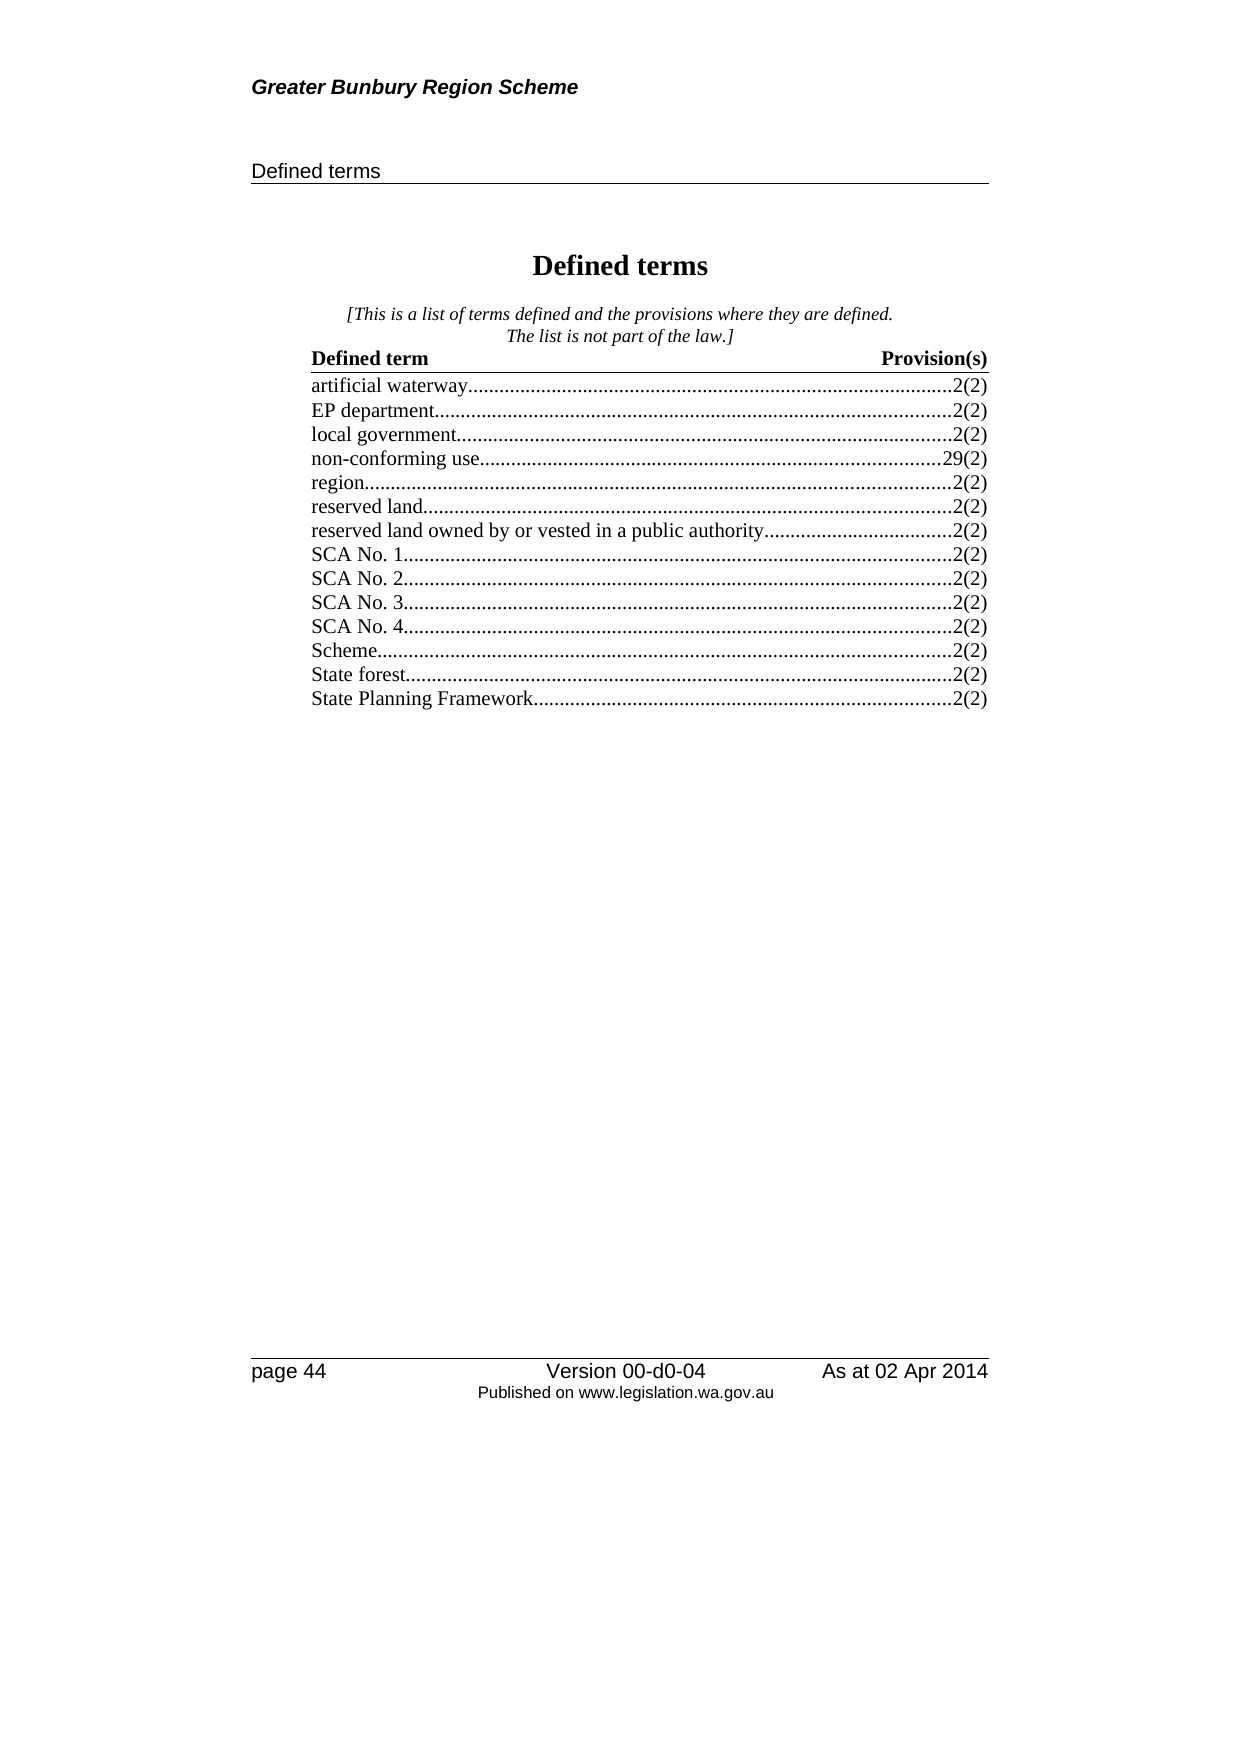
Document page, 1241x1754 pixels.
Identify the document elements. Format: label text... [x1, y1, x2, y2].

text SCA No. 4 2(2) [311, 614, 929, 638]
text SCA No. 1 2(2) [311, 542, 929, 566]
text Defined term Provision(s) [311, 346, 989, 372]
text non-conforming use 29(2) [311, 446, 929, 470]
text local government 2(2) [311, 422, 929, 446]
text [This is a list of terms defined and the provisions where they are defined. The list is not part of the law.] [339, 303, 901, 346]
text SCA No. 3 2(2) [311, 590, 929, 614]
text State forest 2(2) [311, 662, 929, 686]
text Scheme 2(2) [311, 638, 929, 662]
text SCA No. 2 2(2) [311, 566, 929, 590]
subtitle Defined terms [251, 248, 989, 282]
text EP department 2(2) [311, 397, 929, 422]
text reserved land 2(2) [311, 494, 929, 518]
text region 2(2) [311, 470, 929, 494]
text reserved land owned by or vested in a public authority 2(2) [311, 518, 929, 542]
text State Planning Framework 2(2) [311, 686, 929, 710]
text artificial waterway 2(2) [311, 373, 929, 397]
